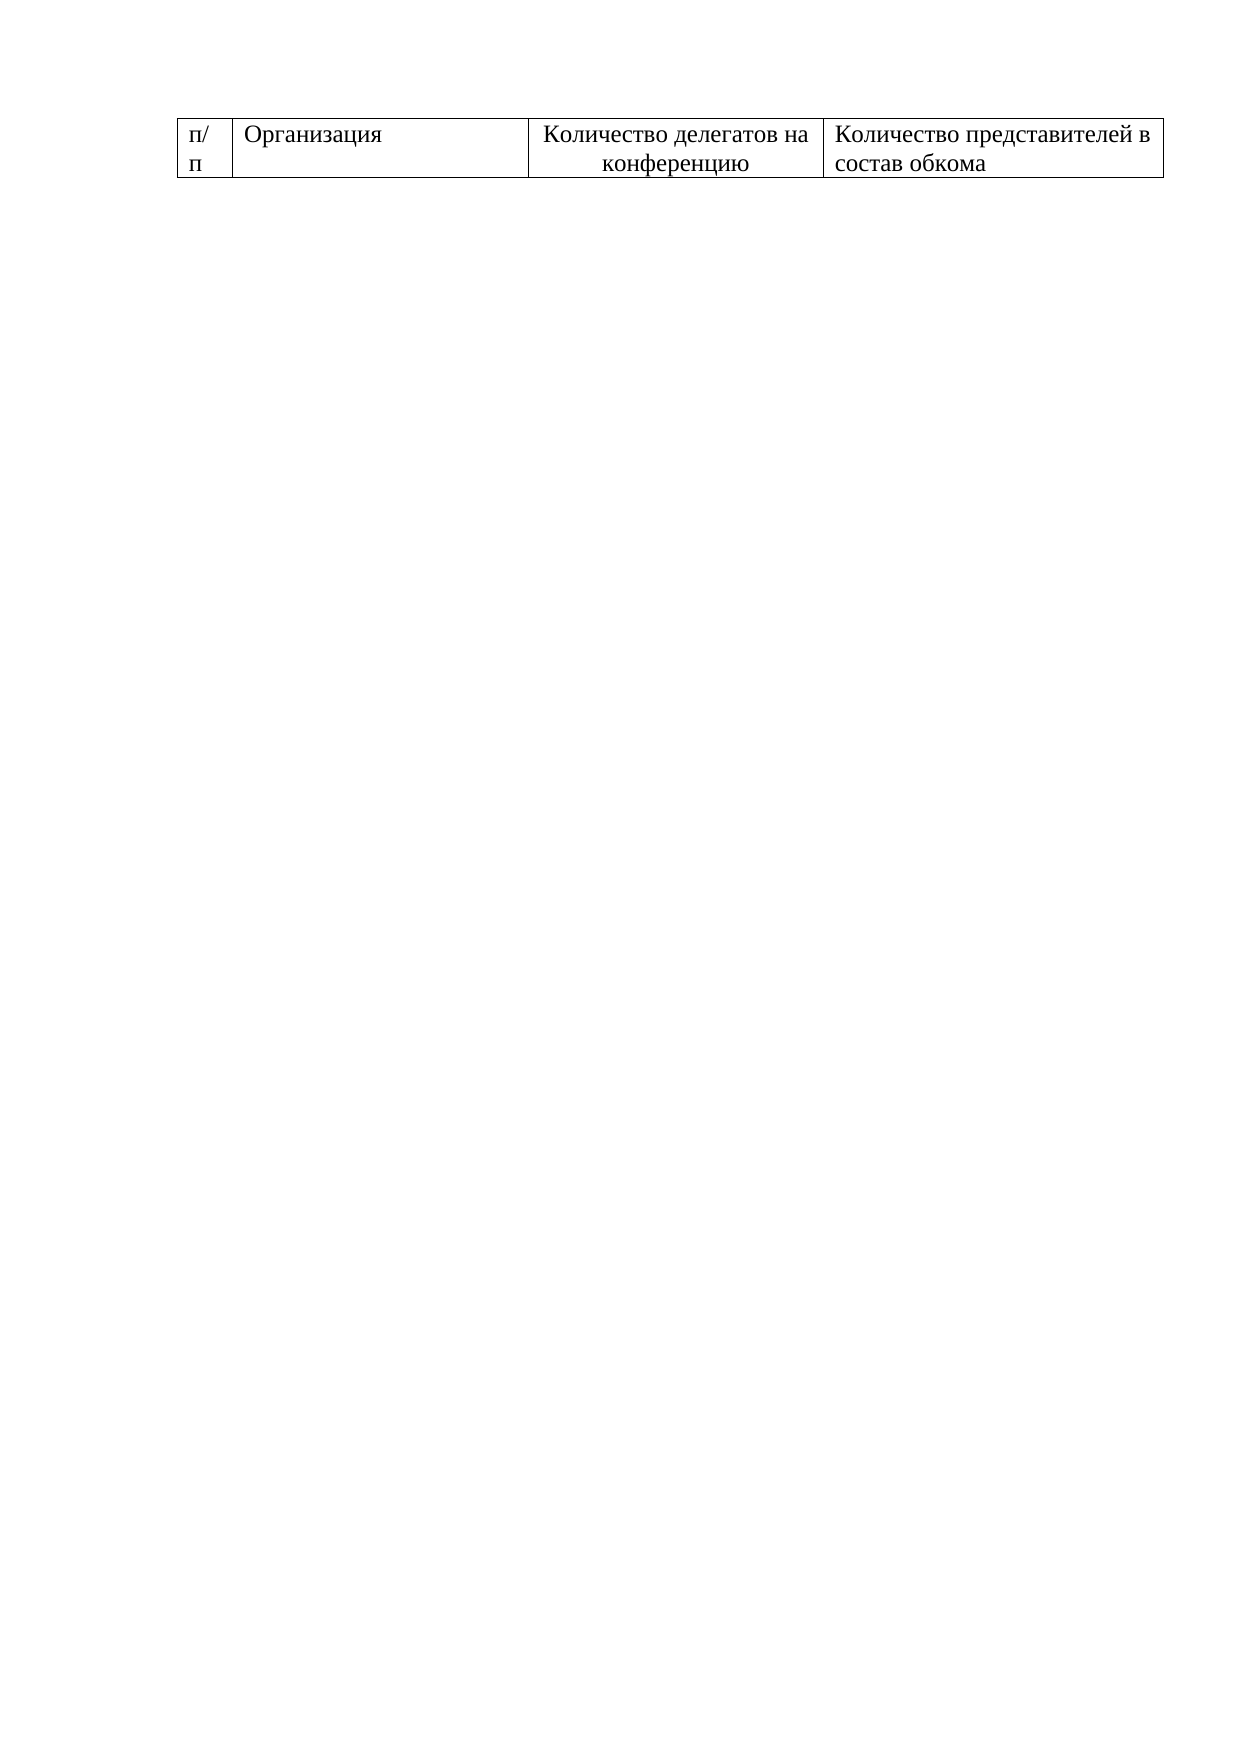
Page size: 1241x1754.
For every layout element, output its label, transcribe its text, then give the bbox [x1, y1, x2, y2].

table_header Количество делегатов на конференцию [529, 119, 823, 177]
table_header Организация [233, 119, 528, 177]
table_header п/п [178, 119, 232, 177]
table_header Количество представителей в состав обкома [824, 119, 1163, 177]
